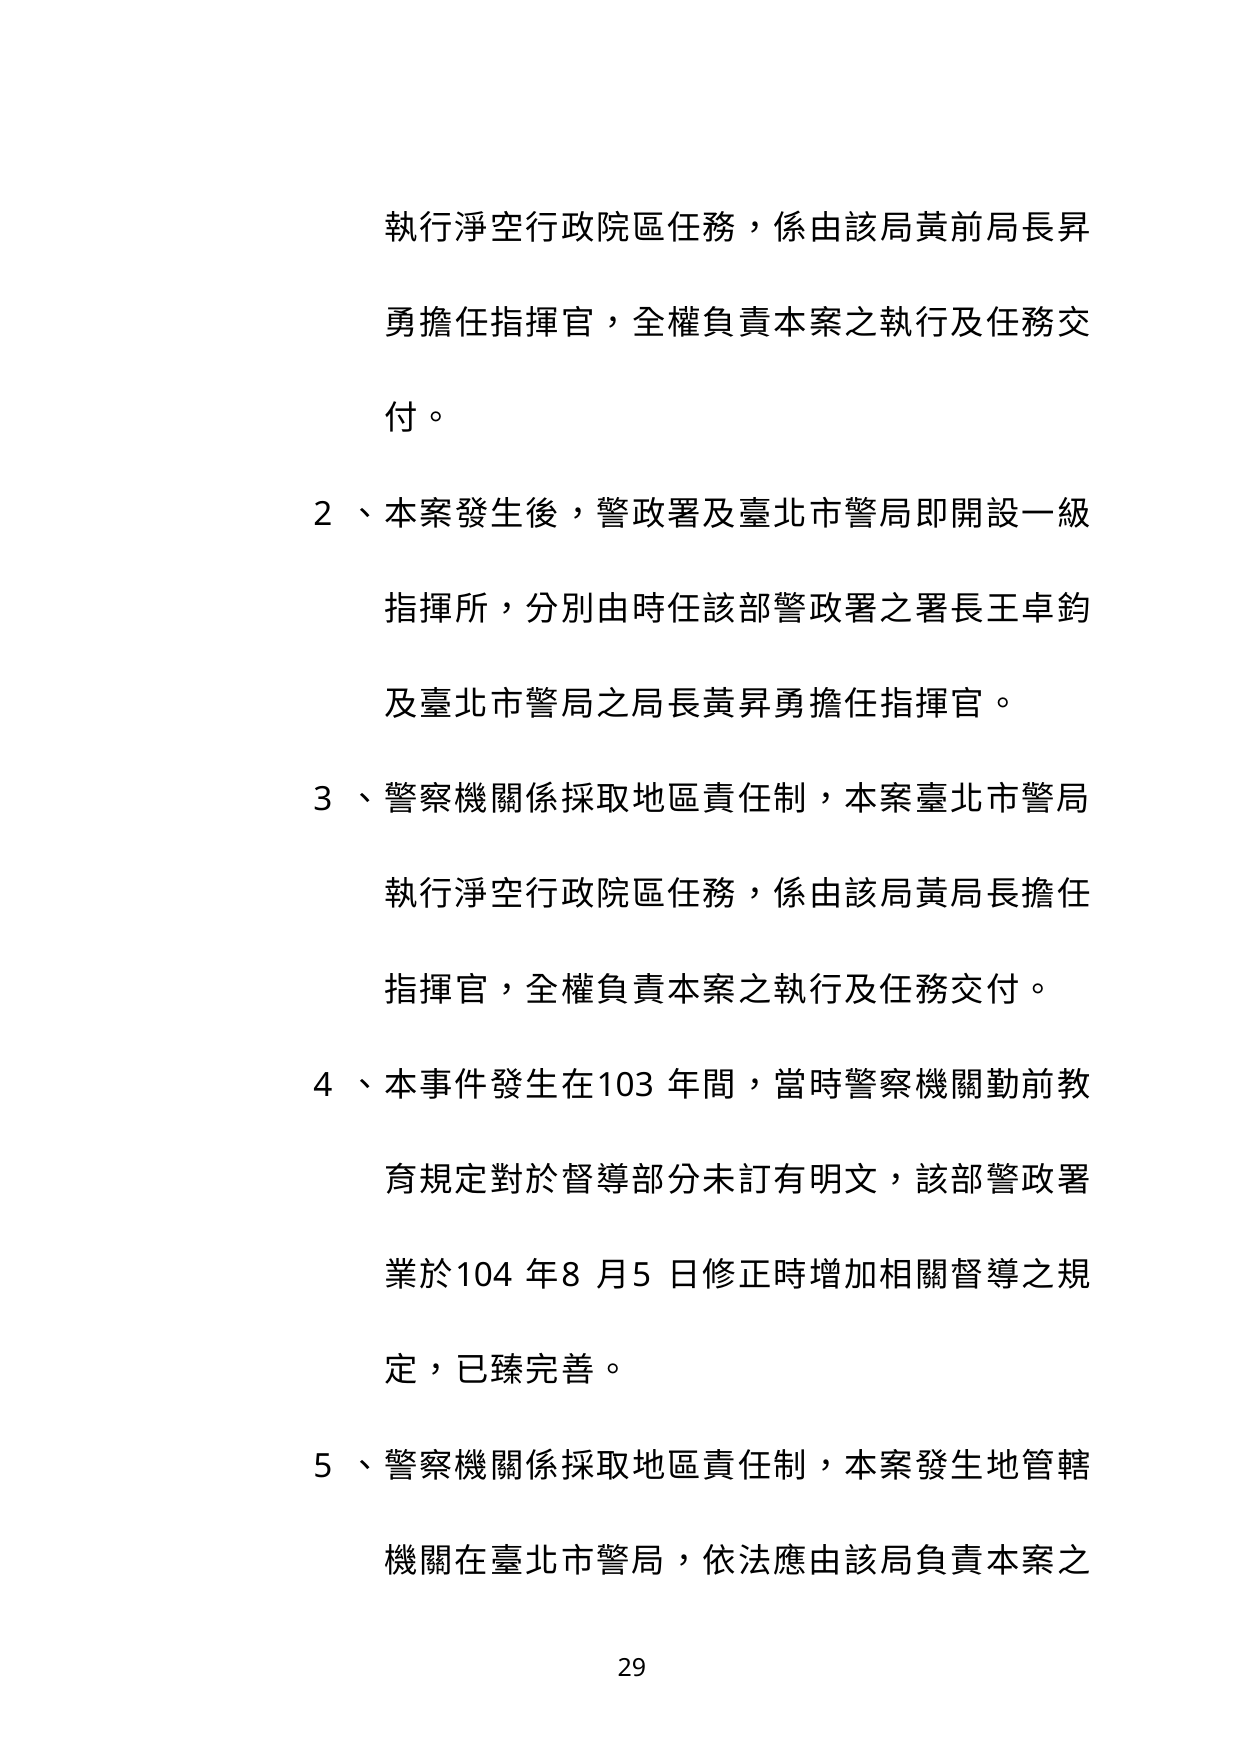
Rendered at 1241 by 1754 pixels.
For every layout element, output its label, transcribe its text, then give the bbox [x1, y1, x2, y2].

subtitle 警察機關係採取地區責任制，本案臺北市警局執行淨空行政院區任務，係由該局黃局長擔任指揮官，全權負責本案之執行及任務交付。 [296, 748, 1092, 1034]
subtitle 警察機關係採取地區責任制，本案臺北市警局執行淨空行政院區任務，係由該局黃前局長昇勇擔任指揮官，全權負責本案之執行及任務交付。 [296, 177, 1092, 463]
subtitle 本案發生後，警政署及臺北市警局即開設一級指揮所，分別由時任該部警政署之署長王卓鈞及臺北市警局之局長黃昇勇擔任指揮官。 [296, 463, 1092, 748]
subtitle 本事件發生在103年間，當時警察機關勤前教育規定對於督導部分未訂有明文，該部警政署業於104年8月5日修正時增加相關督導之規定，已臻完善。 [296, 1034, 1092, 1415]
subtitle 警察機關係採取地區責任制，本案發生地管轄機關在臺北市警局，依法應由該局負責本案之查處，尚無需由警政署或交由保安警察第一總隊進行查處。 [296, 1415, 1092, 1605]
